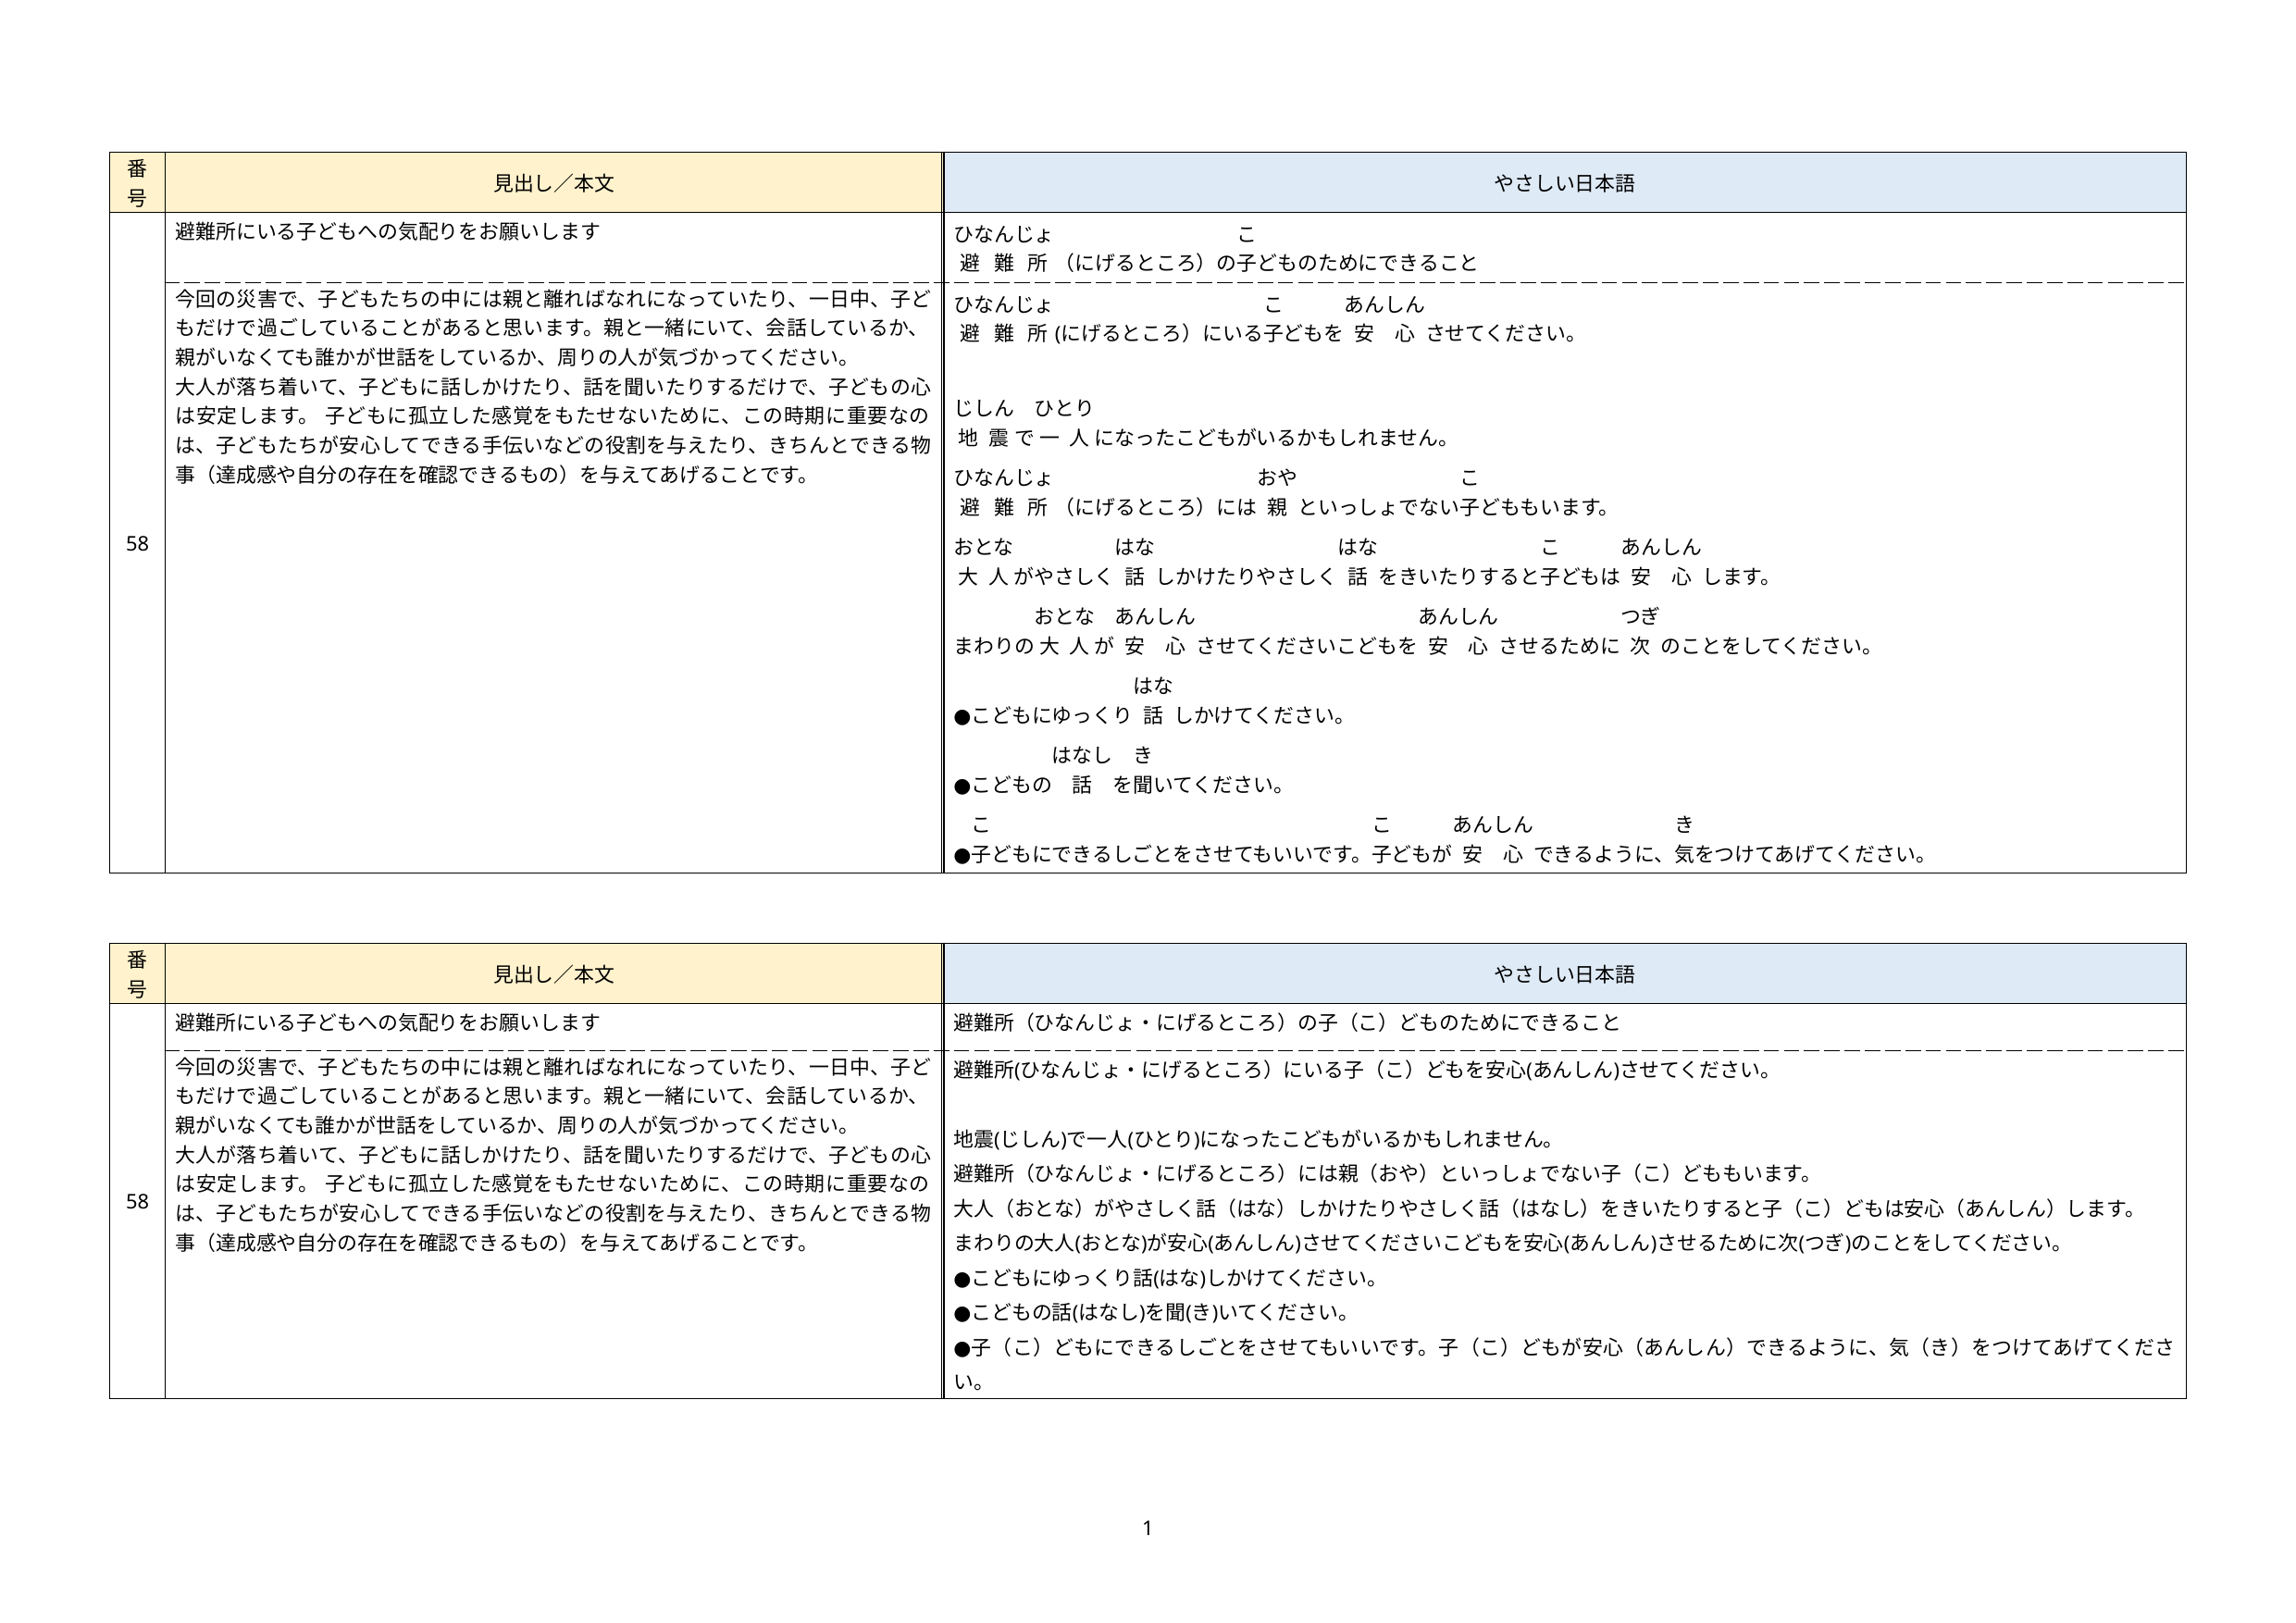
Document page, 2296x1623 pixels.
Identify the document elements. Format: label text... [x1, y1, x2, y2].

table_header 見出し／本文 [166, 944, 941, 1003]
table_header 見出し／本文 [166, 153, 941, 212]
table_header やさしい日本語 [945, 153, 2186, 212]
table_header 番号 [110, 153, 165, 212]
table_cell 58 [110, 1004, 165, 1398]
table_cell 避難所にいる子どもへの気配りをお願いします [166, 213, 941, 282]
table_cell 避難所(ひなんじょ・にげるところ）にいる子（こ）どもを安心(あんしん)させてください。 地震(じしん)で一人(ひとり)になったこどもがいるかもしれません。 避難所（ひなんじょ・にげるところ）には親（おや）といっしょでない子（こ）どももいます。 大人（おとな）がやさしく話（はな）しかけたりやさしく話（はなし）をきいたりすると子（こ）どもは安心（あんしん）します。 まわりの大人(おとな)が安心(あんしん)させてくださいこどもを安心(あんしん)させるために次(つぎ)のことをしてください。 ●こどもにゆっくり話(はな)しかけてください。 ●こどもの話(はなし)を聞(き)いてください。 ●子（こ）どもにできるしごとをさせてもいいです。子（こ）どもが安心（あんしん）できるように、気（き）をつけてあげてください。 [945, 1050, 2186, 1398]
table_cell (にげるところ）にいるどもをさせてください。 でになったこどもがいるかもしれません。 （にげるところ）にはといっしょでないどももいます。 がやさしくしかけたりやさしくをきいたりするとどもはします。 まわりのがさせてくださいこどもをさせるためにのことをしてください。 ●こどもにゆっくりしかけてください。 ●こどものをいてください。 ●どもにできるしごとをさせてもいいです。どもができるように、をつけてあげてください。 [945, 282, 2186, 873]
table_cell 今回の災害で、子どもたちの中には親と離ればなれになっていたり、一日中、子どもだけで過ごしていることがあると思います。親と一緒にいて、会話しているか、親がいなくても誰かが世話をしているか、周りの人が気づかってください。 大人が落ち着いて、子どもに話しかけたり、話を聞いたりするだけで、子どもの心は安定します。 子どもに孤立した感覚をもたせないために、この時期に重要なのは、子どもたちが安心してできる手伝いなどの役割を与えたり、きちんとできる物事（達成感や自分の存在を確認できるもの）を与えてあげることです。 [166, 282, 941, 873]
table_cell 58 [110, 213, 165, 873]
table_cell 今回の災害で、子どもたちの中には親と離ればなれになっていたり、一日中、子どもだけで過ごしていることがあると思います。親と一緒にいて、会話しているか、親がいなくても誰かが世話をしているか、周りの人が気づかってください。 大人が落ち着いて、子どもに話しかけたり、話を聞いたりするだけで、子どもの心は安定します。 子どもに孤立した感覚をもたせないために、この時期に重要なのは、子どもたちが安心してできる手伝いなどの役割を与えたり、きちんとできる物事（達成感や自分の存在を確認できるもの）を与えてあげることです。 [166, 1050, 941, 1398]
table_header やさしい日本語 [945, 944, 2186, 1003]
table_header 番号 [110, 944, 165, 1003]
table_cell 避難所にいる子どもへの気配りをお願いします [166, 1004, 941, 1050]
table_cell （にげるところ）のどものためにできること [945, 213, 2186, 282]
table_cell 避難所（ひなんじょ・にげるところ）の子（こ）どものためにできること [945, 1004, 2186, 1050]
